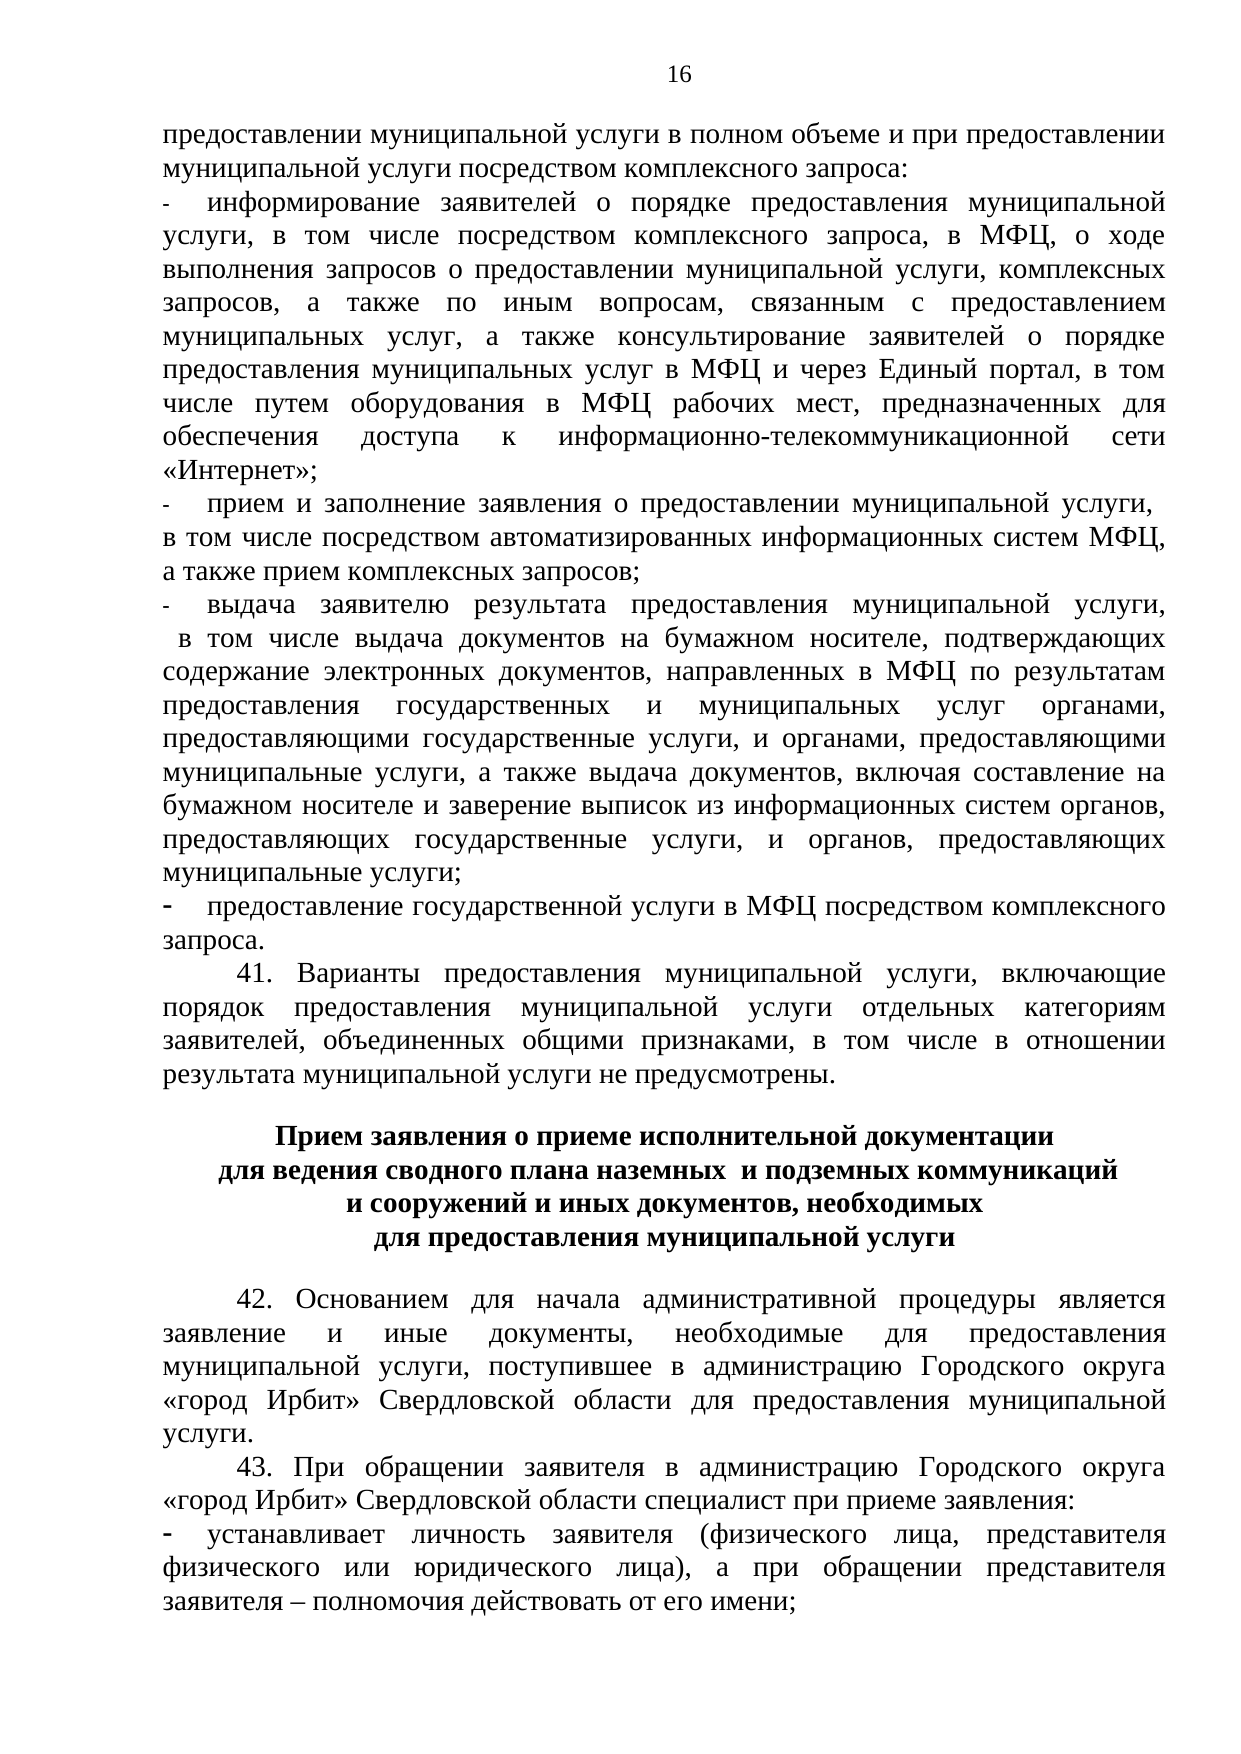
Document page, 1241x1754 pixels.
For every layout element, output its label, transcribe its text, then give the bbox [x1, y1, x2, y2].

list прием и заполнение заявления о предоставлении муниципальной услуги, в том числе посредством автоматизированных информационных систем МФЦ, а также прием комплексных запросов; [162, 486, 1167, 586]
list информирование заявителей о порядке предоставления муниципальной услуги, в том числе посредством комплексного запроса, в МФЦ, о ходе выполнения запросов о предоставлении муниципальной услуги, комплексных запросов, а также по иным вопросам, связанным с предоставлением муниципальных услуг, а также консультирование заявителей о порядке предоставления муниципальных услуг в МФЦ и через Единый портал, в том числе путем оборудования в МФЦ рабочих мест, предназначенных для обеспечения доступа к информационно-телекоммуникационной сети «Интернет»; [162, 184, 1167, 486]
text для ведения сводного плана наземных и подземных коммуникаций [162, 1152, 1167, 1185]
list устанавливает личность заявителя (физического лица, представителя физического или юридического лица), а при обращении представителя заявителя – полномочия действовать от его имени; [162, 1516, 1167, 1617]
text для предоставления муниципальной услуги [162, 1219, 1167, 1252]
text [162, 117, 1167, 184]
text и сооружений и иных документов, необходимых [162, 1185, 1167, 1219]
list предоставление государственной услуги в МФЦ посредством комплексного запроса. [162, 888, 1167, 955]
text 41. Варианты предоставления муниципальной услуги, включающие порядок предоставления муниципальной услуги отдельных категориям заявителей, объединенных общими признаками, в том числе в отношении результата муниципальной услуги не предусмотрены. [162, 955, 1167, 1089]
text 42. Основанием для начала административной процедуры является заявление и иные документы, необходимые для предоставления муниципальной услуги, поступившее в администрацию Городского округа «город Ирбит» Свердловской области для предоставления муниципальной услуги. [162, 1281, 1167, 1449]
list выдача заявителю результата предоставления муниципальной услуги, в том числе выдача документов на бумажном носителе, подтверждающих содержание электронных документов, направленных в МФЦ по результатам предоставления государственных и муниципальных услуг органами, предоставляющими государственные услуги, и органами, предоставляющими муниципальные услуги, а также выдача документов, включая составление на бумажном носителе и заверение выписок из информационных систем органов, предоставляющих государственные услуги, и органов, предоставляющих муниципальные услуги; [162, 586, 1167, 888]
text Прием заявления о приеме исполнительной документации [162, 1118, 1167, 1152]
text 43. При обращении заявителя в администрацию Городского округа «город Ирбит» Свердловской области специалист при приеме заявления: [162, 1449, 1167, 1516]
